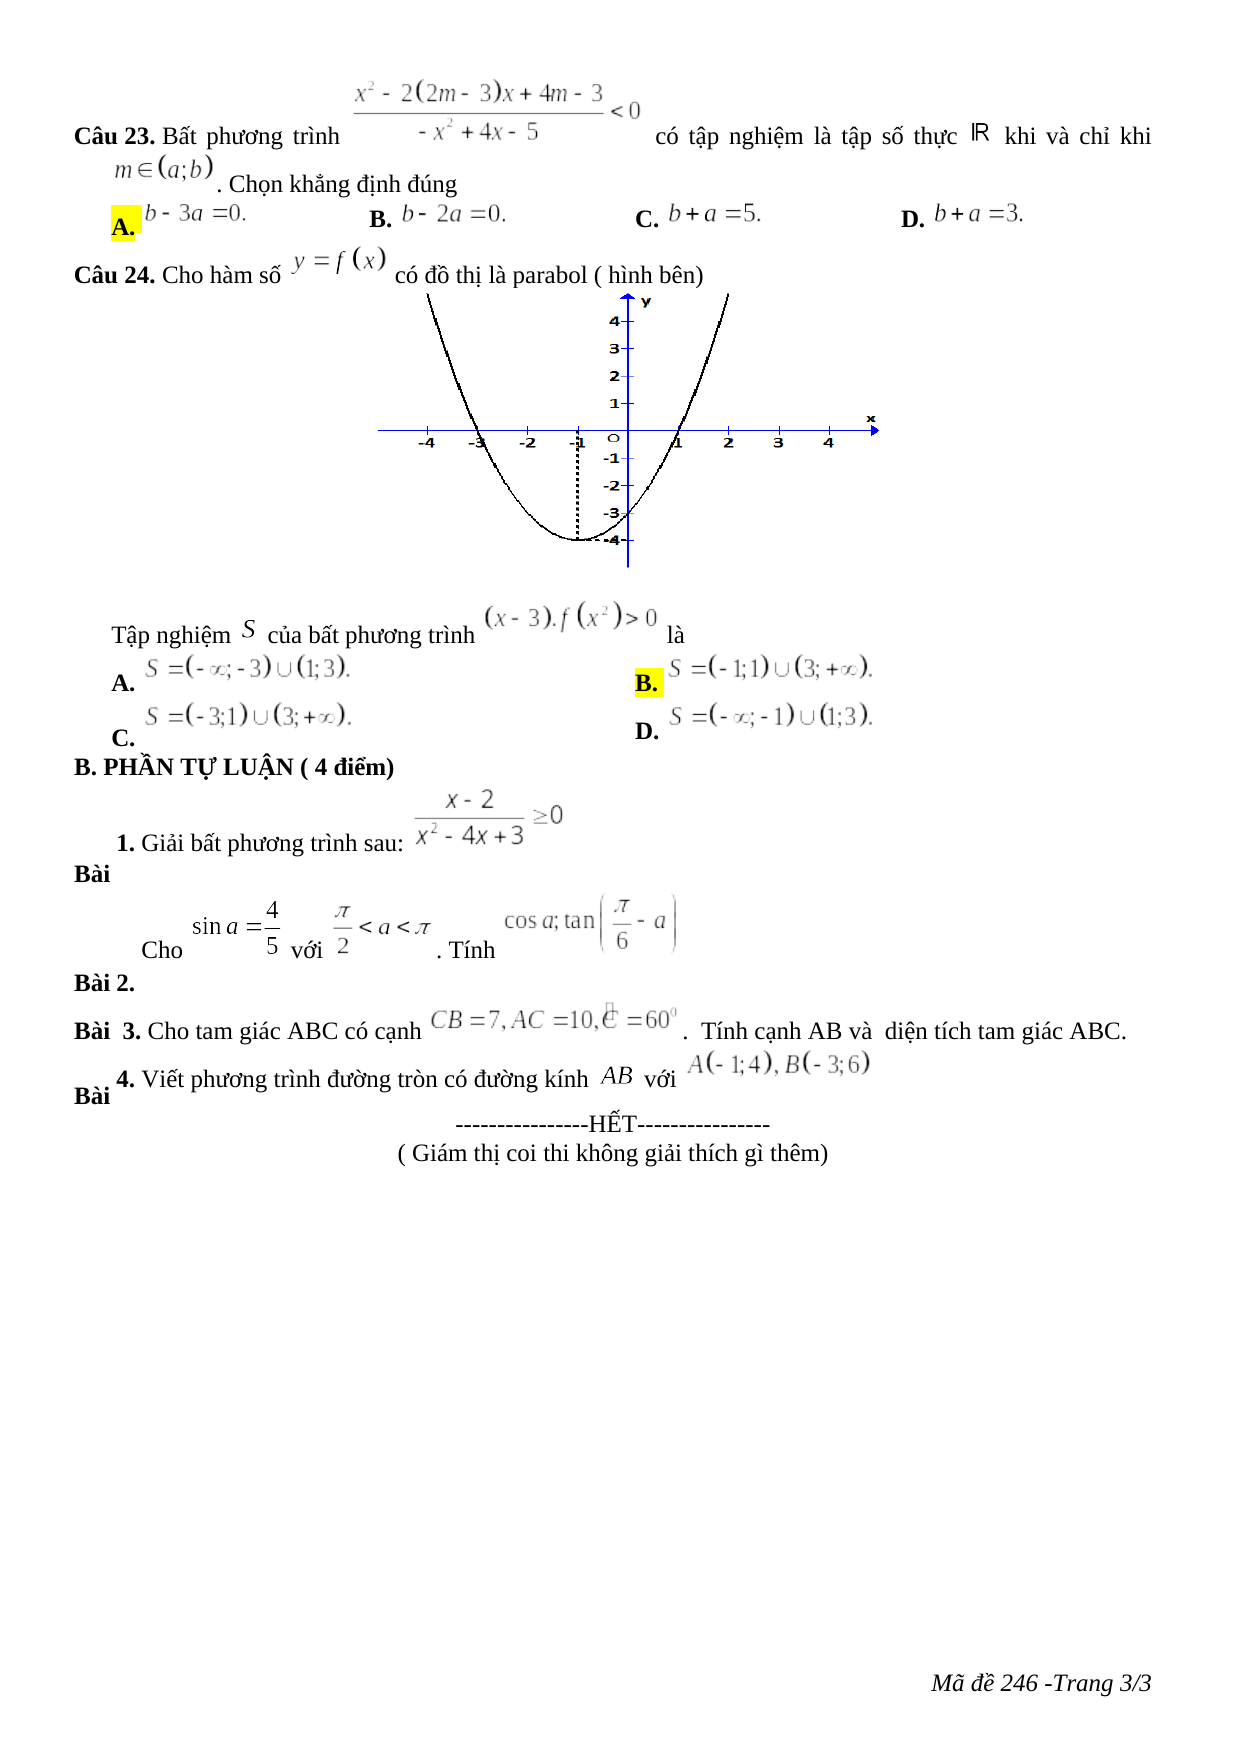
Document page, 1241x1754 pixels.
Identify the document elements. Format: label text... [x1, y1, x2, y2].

text B. PHẦN TỰ LUẬN ( 4 điểm) [74, 752, 1152, 781]
list A. B. [111, 649, 1152, 697]
list Bài 3. Cho tam giác ABC có cạnh . Tính cạnh AB và diện tích tam giác ABC. [74, 997, 1152, 1045]
list Cho hàm số có đồ thị là parabol ( hình bên) [73, 241, 1152, 288]
list Bài 1. Giải bất phương trình sau: [74, 781, 1152, 887]
picture [377, 288, 885, 570]
list ----------------HẾT---------------- [74, 1109, 1152, 1138]
list Bài 2. Cho với . Tính [74, 887, 1152, 997]
list Tập nghiệm của bất phương trình là [111, 598, 1152, 649]
list C. D. [111, 697, 1152, 752]
list A. B. C. D. [111, 198, 1152, 241]
list ( Giám thị coi thi không giải thích gì thêm) [74, 1138, 1152, 1167]
list Bất phương trình có tập nghiệm là tập số thực khi và chỉ khi . Chọn khẳng định đúng [73, 74, 1152, 198]
list Bài 4. Viết phương trình đường tròn có đường kính với [74, 1045, 1152, 1109]
